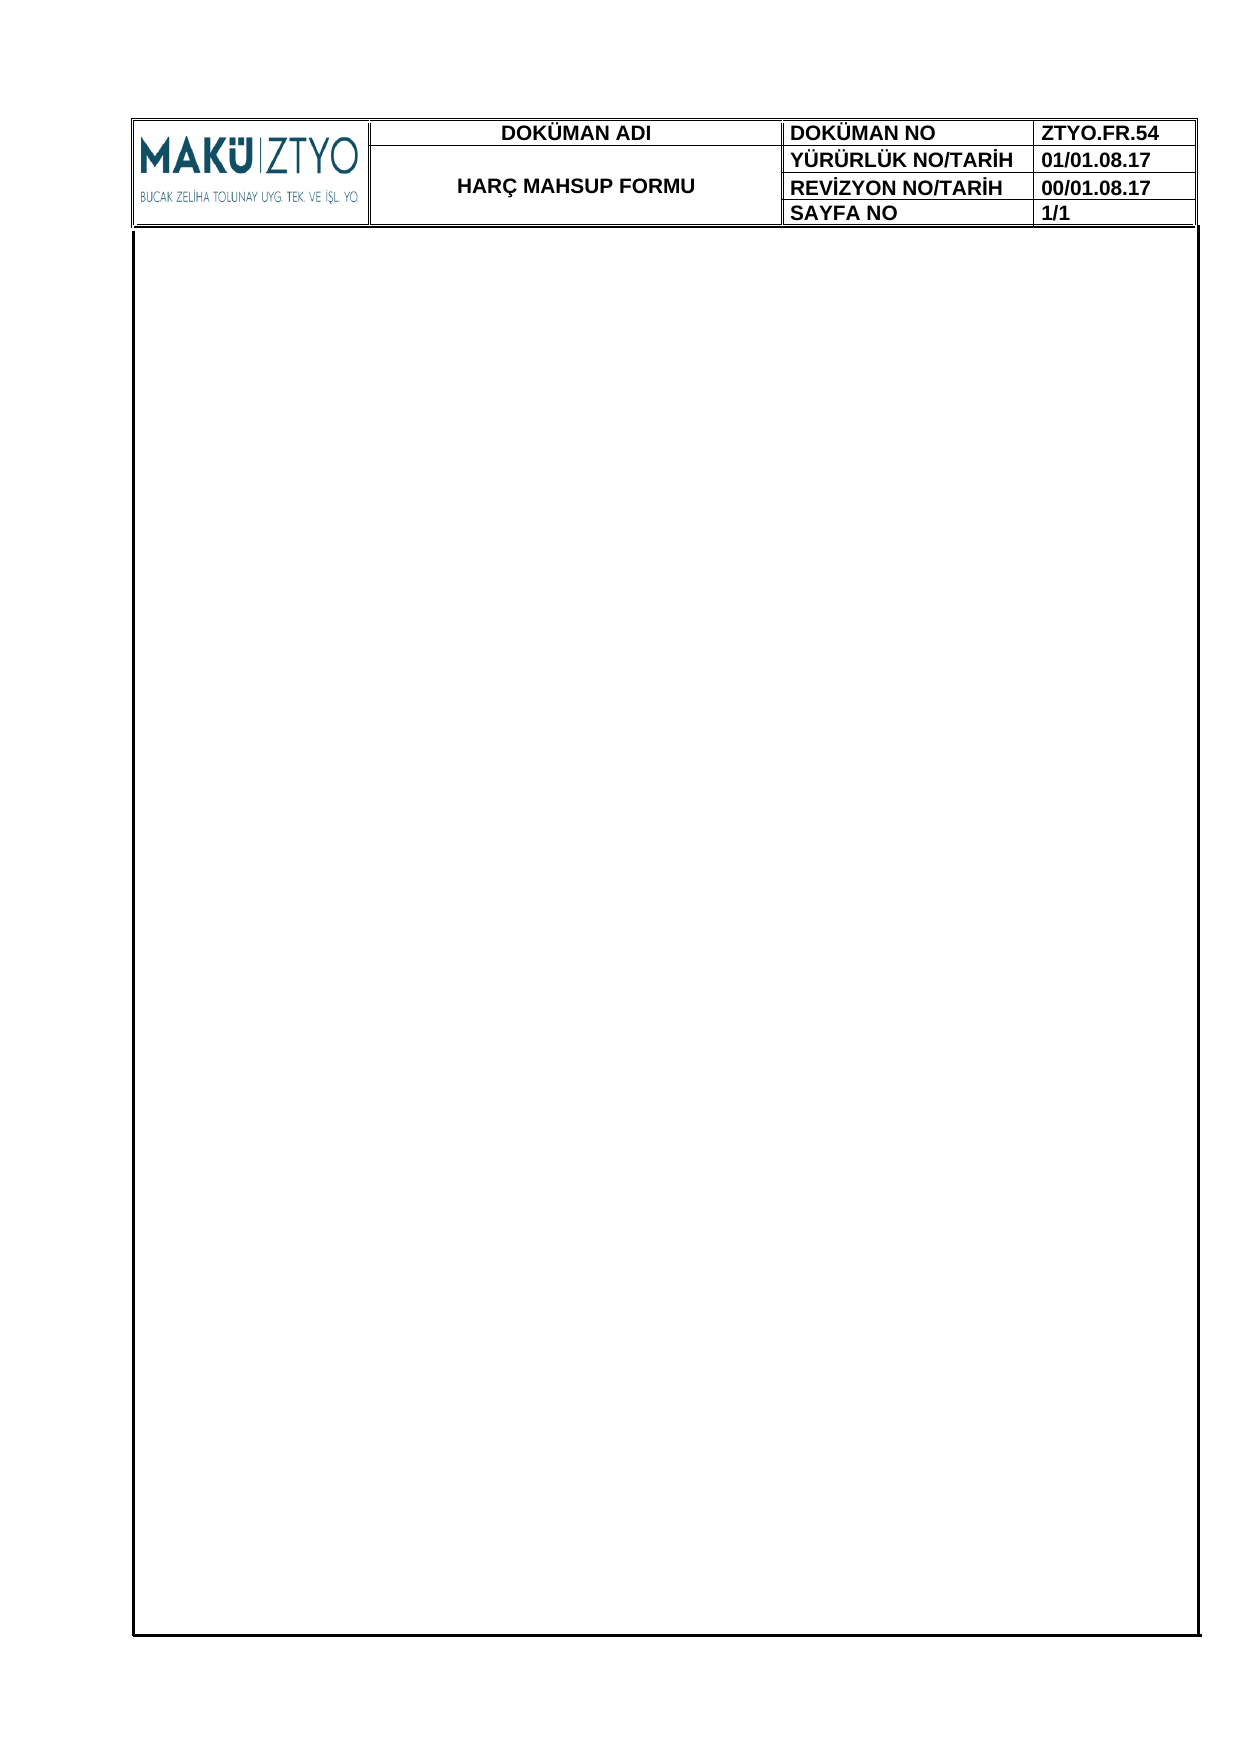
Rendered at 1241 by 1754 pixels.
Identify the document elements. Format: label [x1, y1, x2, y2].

picture [140, 136, 359, 210]
